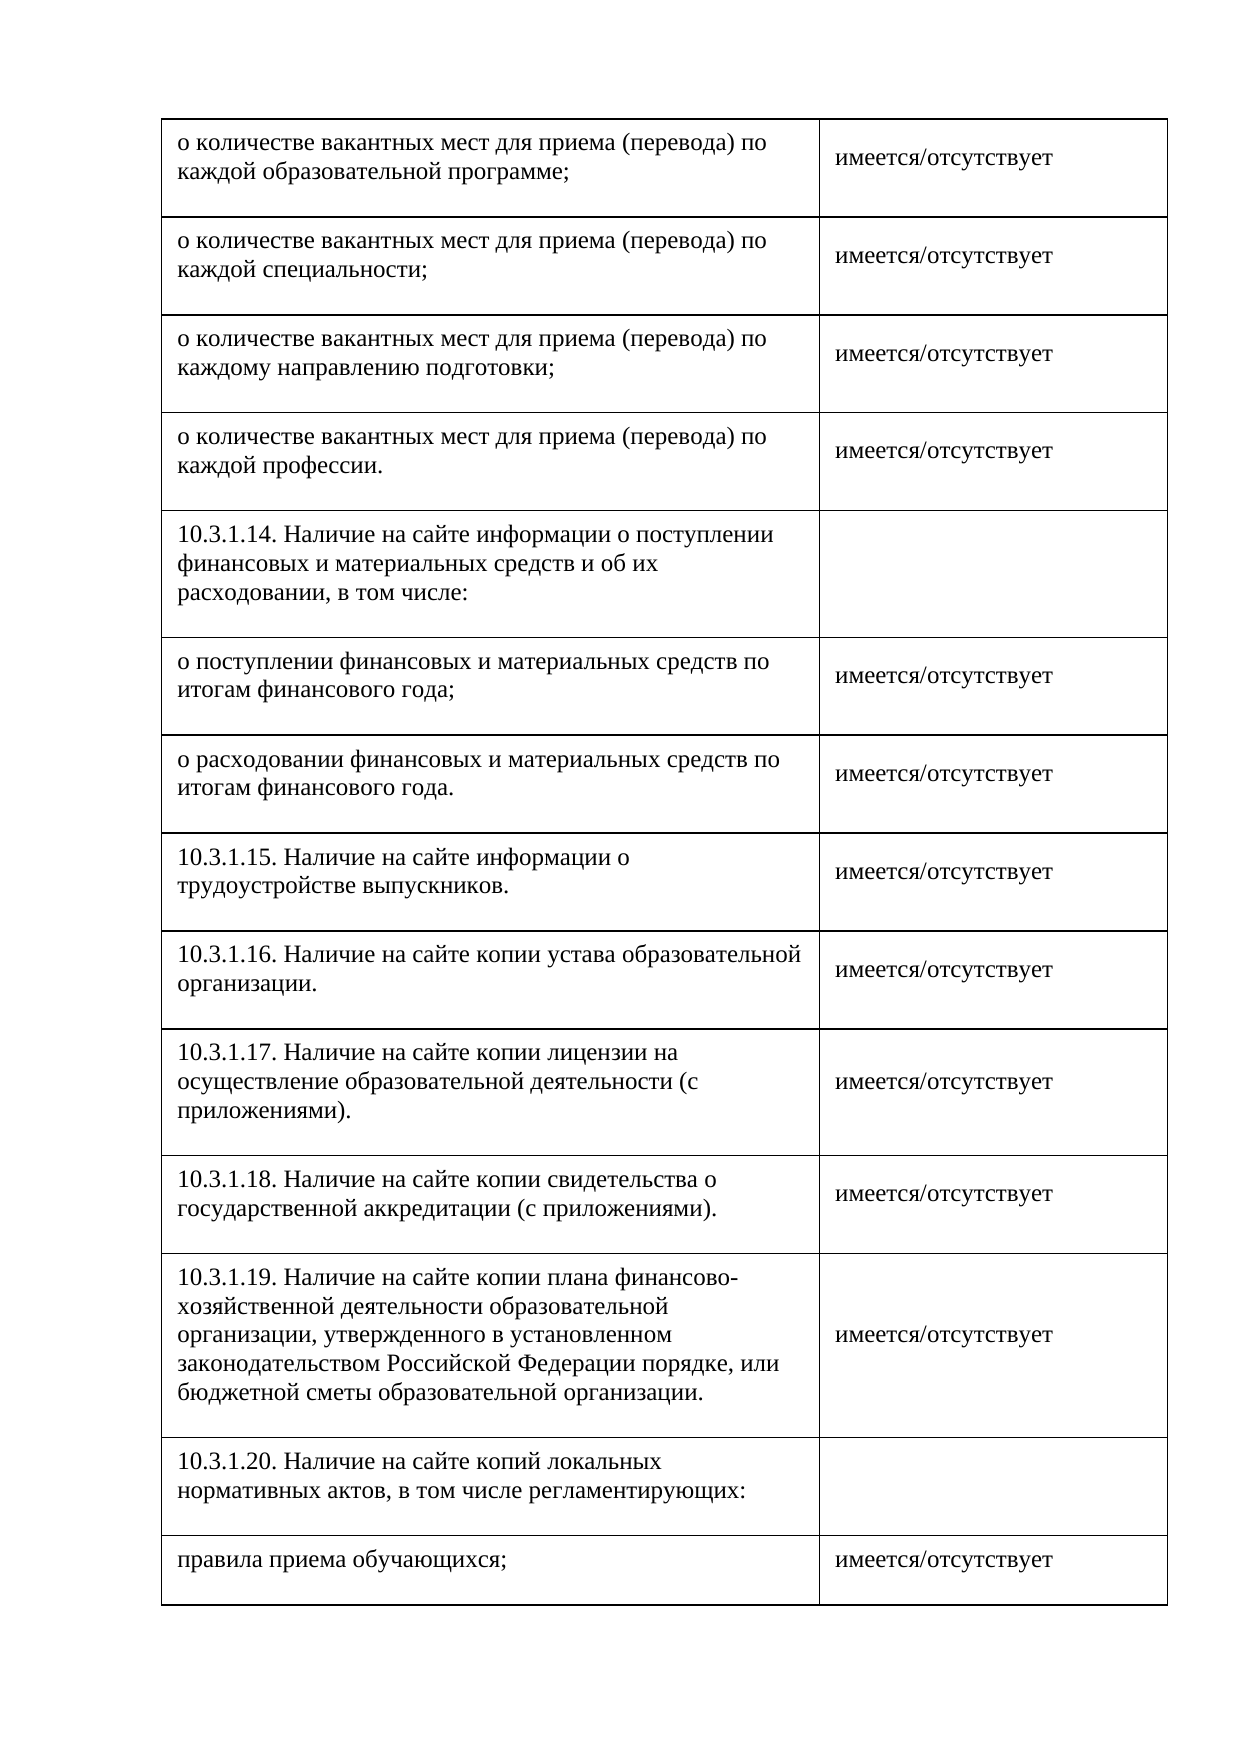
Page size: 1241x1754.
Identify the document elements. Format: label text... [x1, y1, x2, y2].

table_cell правила приема обучающихся; [162, 1536, 819, 1604]
table_cell имеется/отсутствует [820, 1156, 1167, 1253]
table_cell имеется/отсутствует [820, 1536, 1167, 1604]
table_cell имеется/отсутствует [820, 932, 1167, 1028]
table_cell 10.3.1.19. Наличие на сайте копии плана финансово-хозяйственной деятельности образовательной организации, утвержденного в установленном законодательством Российской Федерации порядке, или бюджетной сметы образовательной организации. [162, 1254, 819, 1437]
table_cell о количестве вакантных мест для приема (перевода) по каждой образовательной программе; [162, 120, 819, 216]
table_cell о расходовании финансовых и материальных средств по итогам финансового года. [162, 736, 819, 832]
table_cell 10.3.1.14. Наличие на сайте информации о поступлении финансовых и материальных средств и об их расходовании, в том числе: [162, 511, 819, 636]
table_cell имеется/отсутствует [820, 1254, 1167, 1437]
table_cell 10.3.1.20. Наличие на сайте копий локальных нормативных актов, в том числе регламентирующих: [162, 1438, 819, 1535]
table_cell имеется/отсутствует [820, 638, 1167, 734]
table_cell имеется/отсутствует [820, 218, 1167, 314]
table_cell имеется/отсутствует [820, 736, 1167, 832]
table_cell о количестве вакантных мест для приема (перевода) по каждому направлению подготовки; [162, 316, 819, 412]
table_cell 10.3.1.17. Наличие на сайте копии лицензии на осуществление образовательной деятельности (с приложениями). [162, 1030, 819, 1155]
table_cell 10.3.1.18. Наличие на сайте копии свидетельства о государственной аккредитации (с приложениями). [162, 1156, 819, 1253]
table_cell 10.3.1.16. Наличие на сайте копии устава образовательной организации. [162, 932, 819, 1028]
table_cell [820, 511, 1167, 636]
table_cell о количестве вакантных мест для приема (перевода) по каждой специальности; [162, 218, 819, 314]
table_cell имеется/отсутствует [820, 120, 1167, 216]
table_cell имеется/отсутствует [820, 834, 1167, 930]
table_cell имеется/отсутствует [820, 1030, 1167, 1155]
table_cell [820, 1438, 1167, 1535]
table_cell 10.3.1.15. Наличие на сайте информации о трудоустройстве выпускников. [162, 834, 819, 930]
table_cell имеется/отсутствует [820, 316, 1167, 412]
table_cell о поступлении финансовых и материальных средств по итогам финансового года; [162, 638, 819, 734]
table_cell о количестве вакантных мест для приема (перевода) по каждой профессии. [162, 413, 819, 510]
table_cell имеется/отсутствует [820, 413, 1167, 510]
